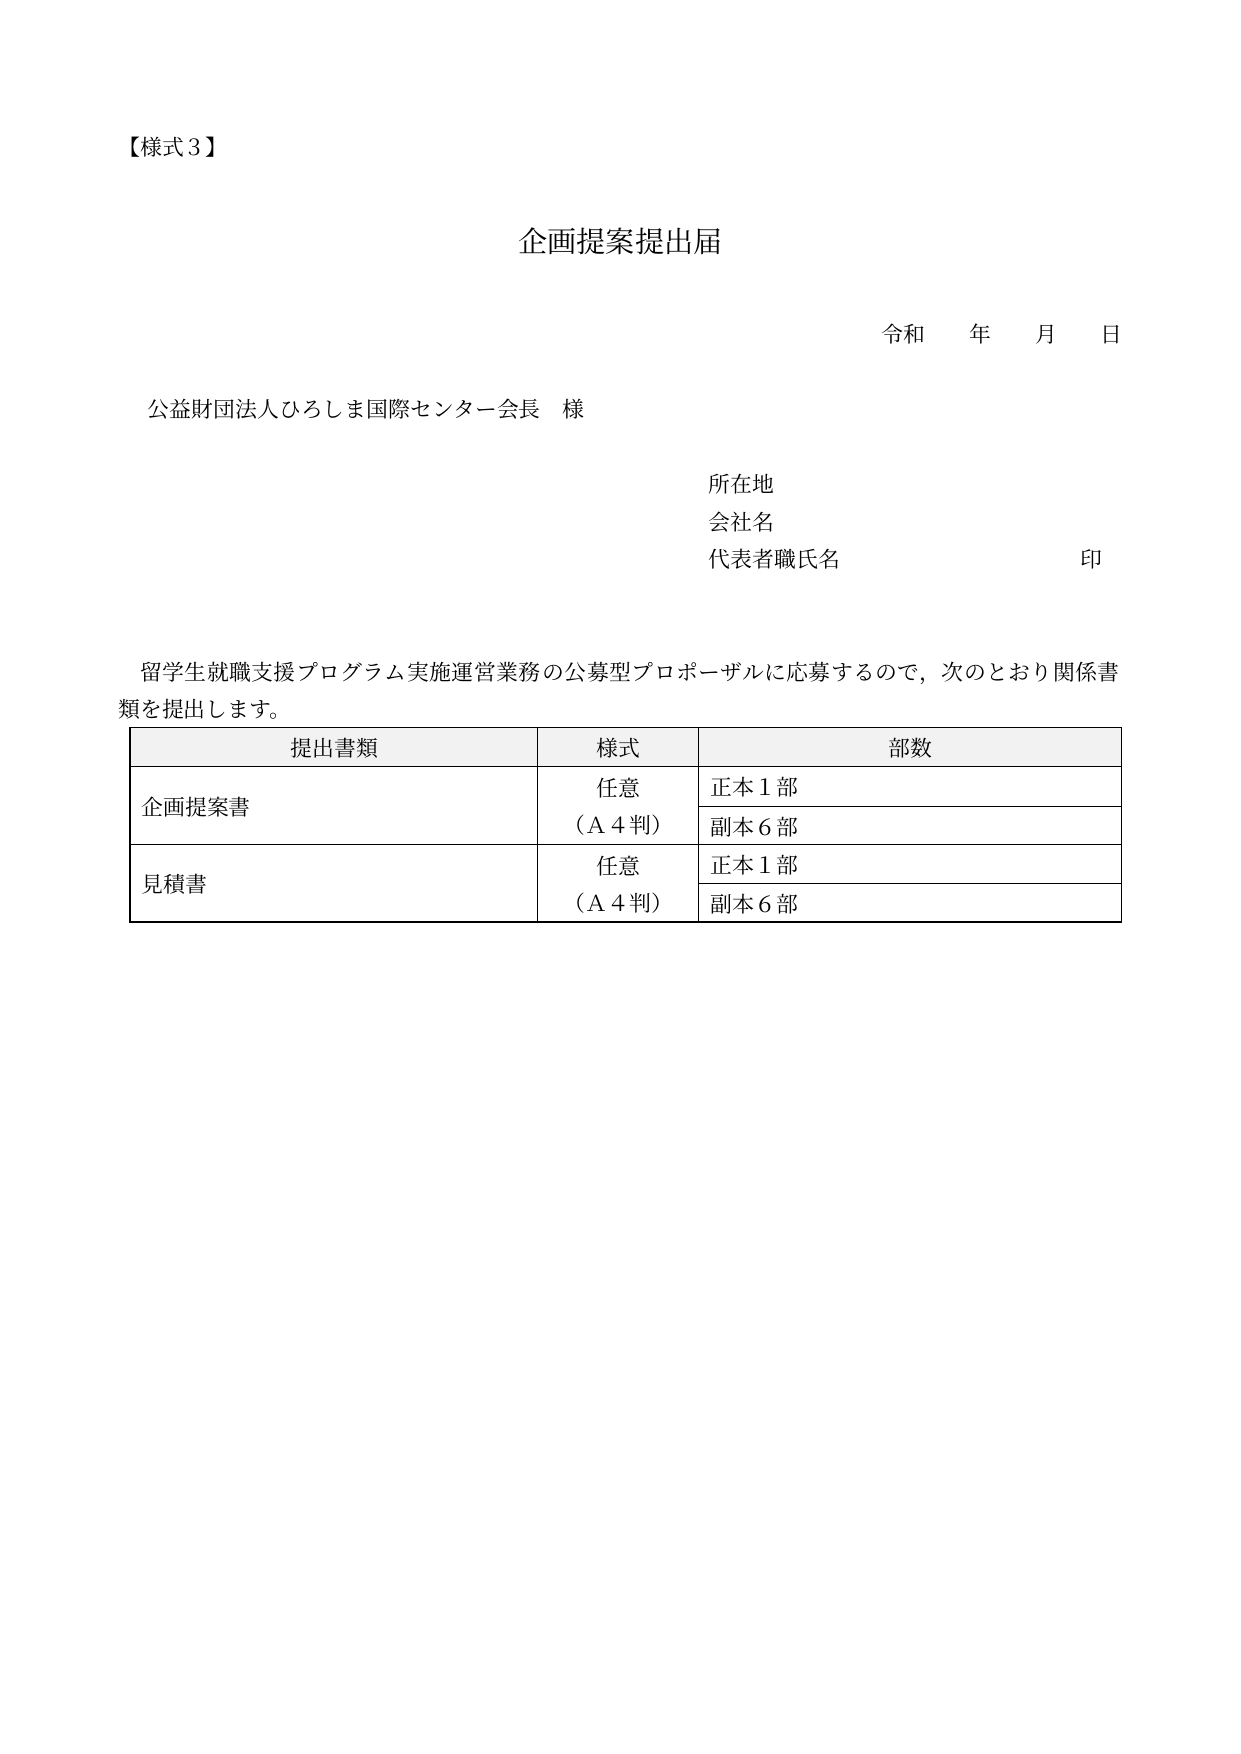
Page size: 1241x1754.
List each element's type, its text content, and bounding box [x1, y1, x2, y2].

table_cell 任意 （Ａ４判） [538, 845, 698, 921]
table_cell 正本１部 [699, 767, 1121, 806]
table_cell 正本１部 [699, 845, 1121, 883]
table_cell 企画提案書 [131, 767, 537, 844]
text 代表者職氏名 印 [709, 539, 1122, 577]
table_cell 見積書 [131, 845, 537, 921]
table_header 様式 [538, 728, 698, 766]
text 会社名 [709, 502, 1122, 539]
table_cell 副本６部 [699, 884, 1121, 921]
text 留学生就職支援プログラム実施運営業務の公募型プロポーザルに応募するので，次のとおり関係書類を提出します。 [118, 652, 1122, 727]
table_cell 任意 （Ａ４判） [538, 767, 698, 844]
text 【様式３】 [118, 127, 1122, 164]
text 所在地 [709, 464, 1122, 502]
table_header 部数 [699, 728, 1121, 766]
table_cell 副本６部 [699, 807, 1121, 844]
text 企画提案提出届 [118, 202, 1122, 277]
text 令和 年 月 日 [738, 314, 1122, 352]
text 公益財団法人ひろしま国際センター会長 様 [148, 389, 1122, 427]
table_header 提出書類 [131, 728, 537, 766]
